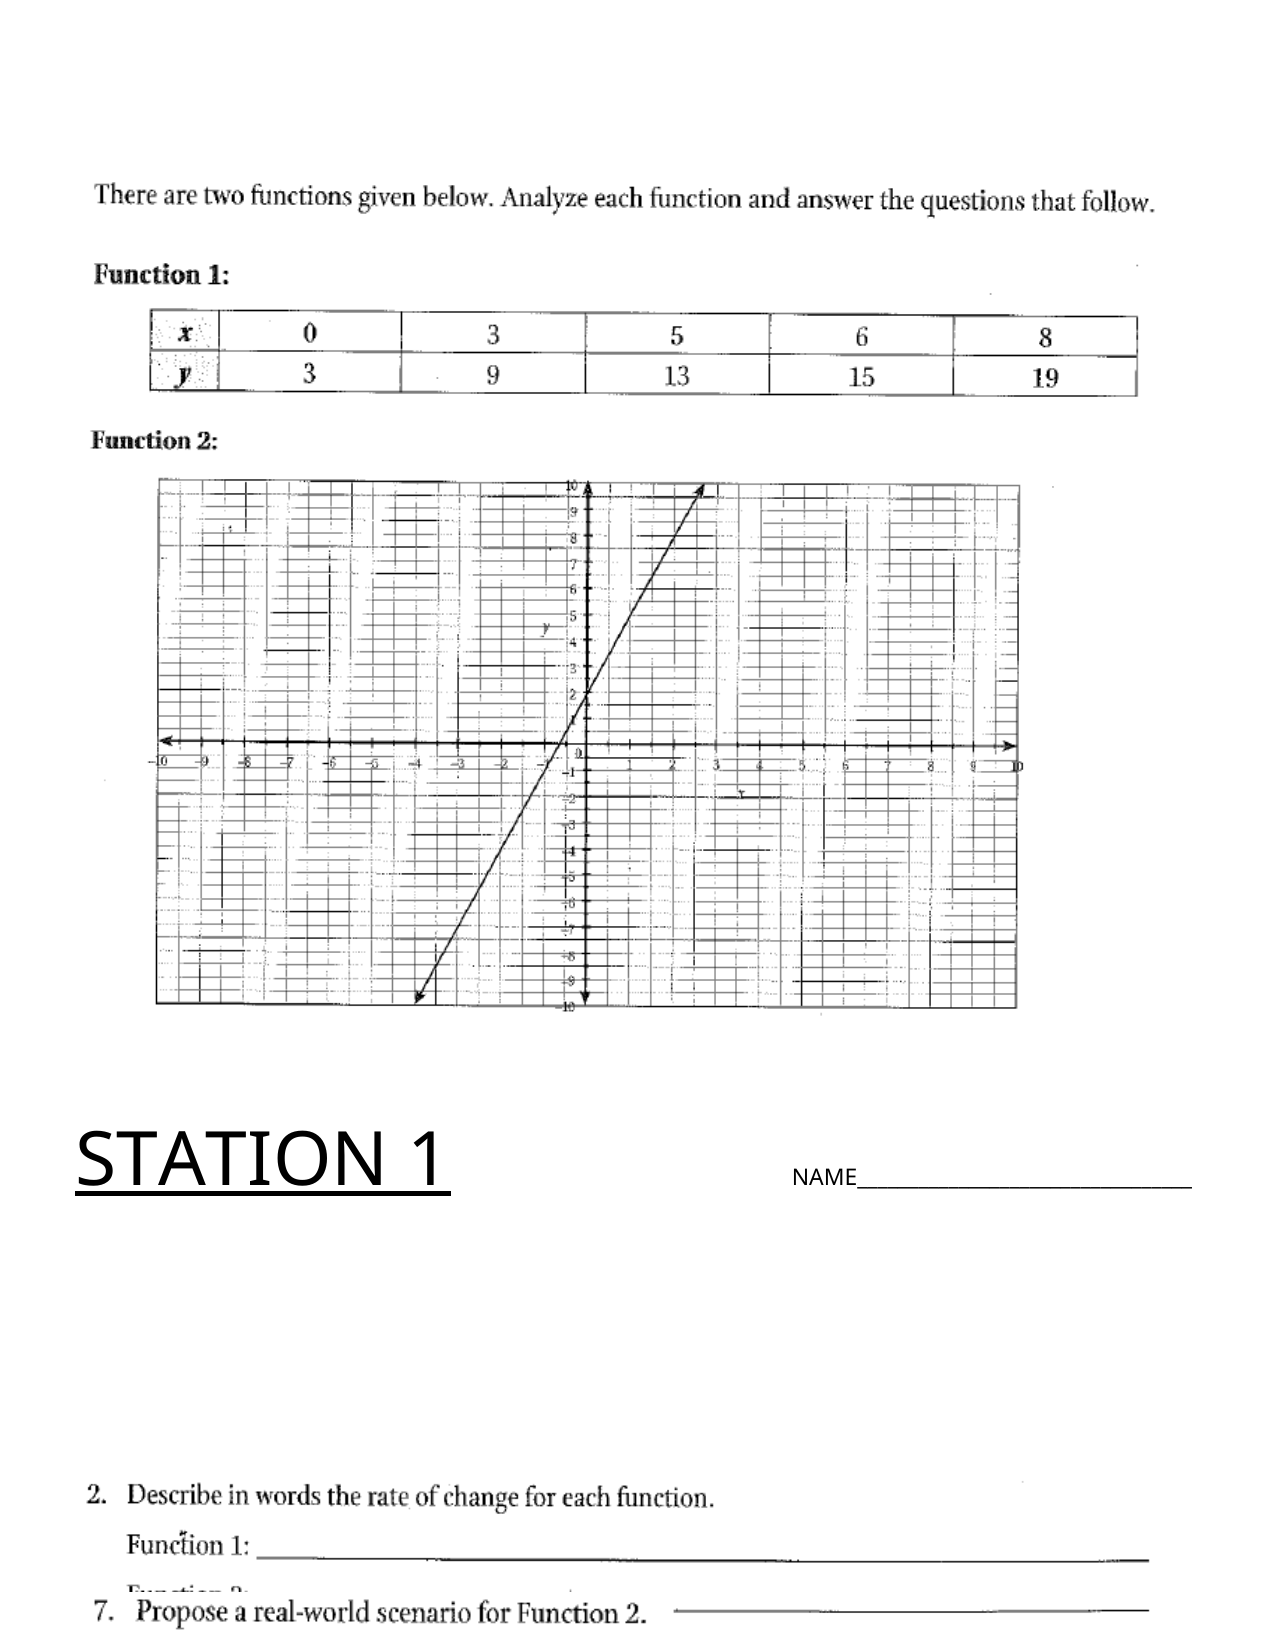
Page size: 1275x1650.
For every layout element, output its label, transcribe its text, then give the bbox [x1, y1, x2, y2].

picture [75, 1474, 1196, 1647]
picture [75, 166, 1196, 1032]
